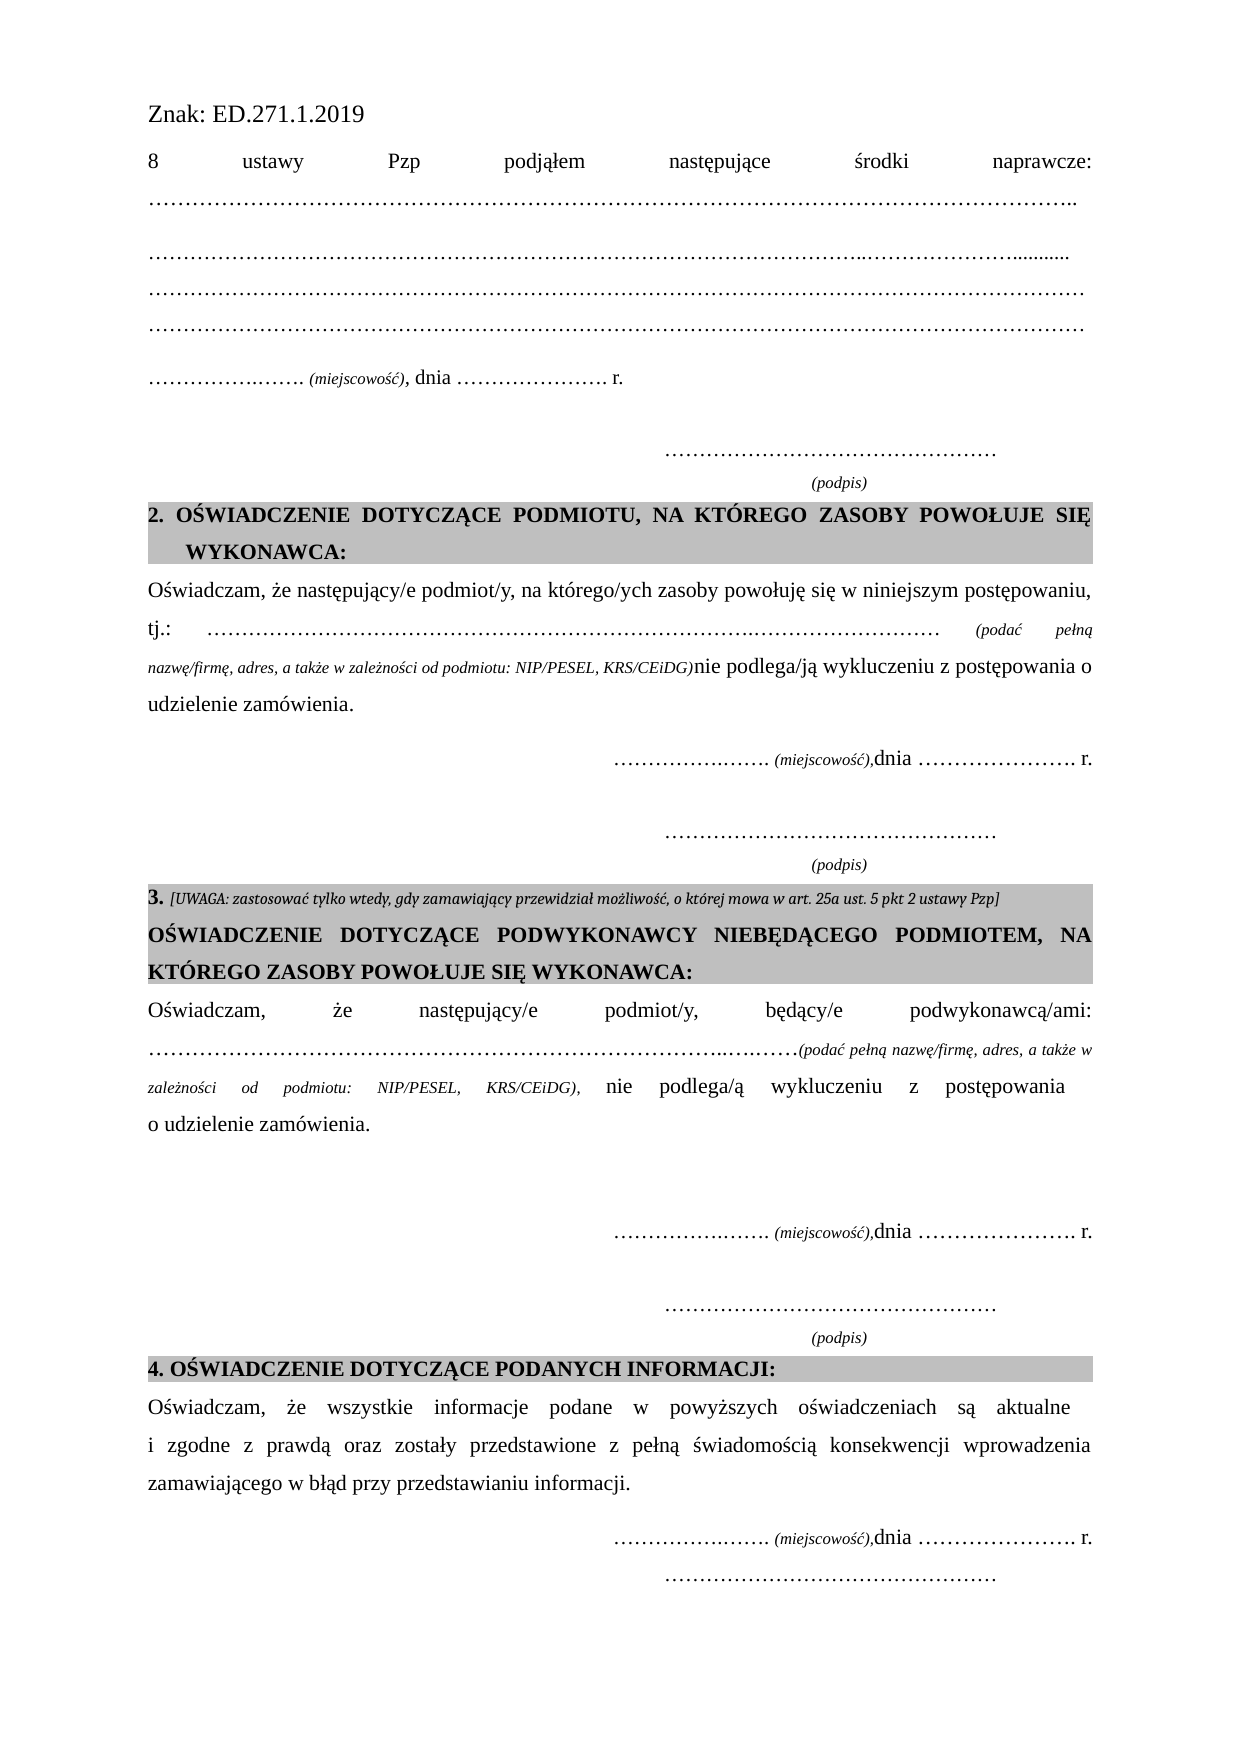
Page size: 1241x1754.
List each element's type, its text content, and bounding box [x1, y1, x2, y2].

text OŚWIADCZENIE DOTYCZĄCE PODWYKONAWCY NIEBĘDĄCEGO PODMIOTEM, NA KTÓREGO ZASOBY POWOŁUJE SIĘ WYKONAWCA: [148, 922, 1093, 984]
text 4. OŚWIADCZENIE DOTYCZĄCE PODANYCH INFORMACJI: [148, 1356, 1093, 1382]
text (podpis) [738, 1328, 1093, 1347]
text …………………………………………………………………………………………..…………………...........……………………………………………………………………………………………………………………………………………………………………………………………………………………………………………… [148, 240, 1093, 336]
text Oświadczam, że następujący/e podmiot/y, będący/e podwykonawcą/ami: ……………………………………………………………………..….……(podać pełną nazwę/firmę, adres, a także w zależności od podmiotu: NIP/PESEL, KRS/CEiDG), nie podlega/ą wykluczeniu z postępowania o udzielenie zamówienia. [148, 997, 1093, 1136]
text (podpis) [738, 473, 1093, 492]
text …………….……. (miejscowość), dnia …………………. r. [148, 365, 1093, 389]
text (podpis) [738, 855, 1093, 874]
text ………………………………………… [148, 437, 1093, 461]
text 3. [UWAGA: zastosować tylko wtedy, gdy zamawiający przewidział możliwość, o której mowa w art. 25a ust. 5 pkt 2 ustawy Pzp] [148, 884, 1093, 909]
text ………………………………………… [148, 1562, 1093, 1586]
text …………….……. (miejscowość),dnia …………………. r. [148, 1218, 1093, 1243]
text 2. OŚWIADCZENIE DOTYCZĄCE PODMIOTU, NA KTÓREGO ZASOBY POWOŁUJE SIĘ WYKONAWCA: [148, 502, 1093, 564]
text …………….……. (miejscowość),dnia …………………. r. [148, 1524, 1093, 1549]
text …………….……. (miejscowość),dnia …………………. r. [148, 745, 1093, 770]
text Oświadczam, że następujący/e podmiot/y, na którego/ych zasoby powołuję się w niniejszym postępowaniu, tj.: …………………………………………………………………….……………………… (podać pełną nazwę/firmę, adres, a także w zależności od podmiotu: NIP/PESEL, KRS/CEiDG)nie podlega/ją wykluczeniu z postępowania o udzielenie zamówienia. [148, 577, 1093, 716]
text ………………………………………… [148, 1292, 1093, 1316]
text ………………………………………… [148, 819, 1093, 843]
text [148, 148, 1093, 211]
text Oświadczam, że wszystkie informacje podane w powyższych oświadczeniach są aktualne i zgodne z prawdą oraz zostały przedstawione z pełną świadomością konsekwencji wprowadzenia zamawiającego w błąd przy przedstawianiu informacji. [148, 1394, 1093, 1495]
